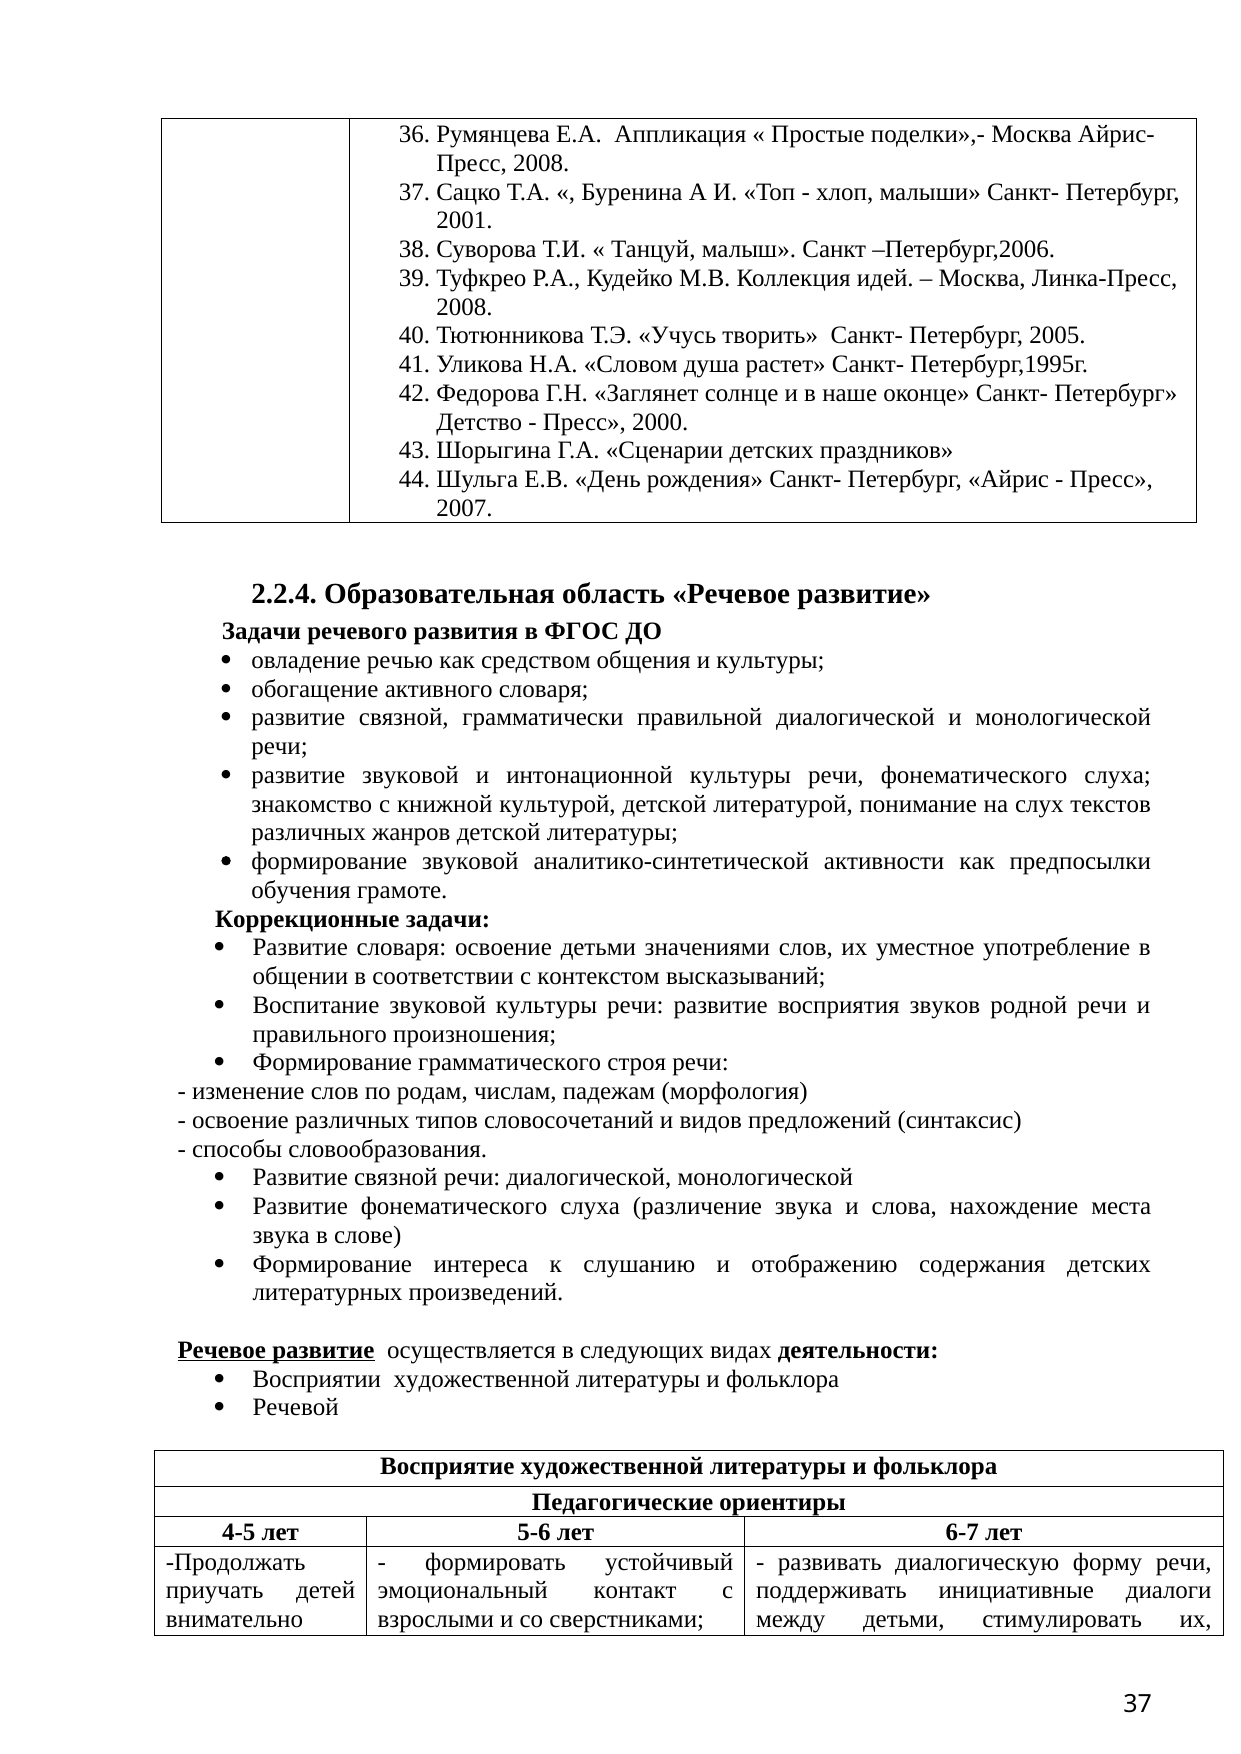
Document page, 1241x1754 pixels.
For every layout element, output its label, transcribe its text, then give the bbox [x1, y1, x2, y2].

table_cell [155, 1547, 366, 1635]
text Задачи речевого развития в ФГОС ДО [177, 616, 1152, 645]
table_header Восприятие художественной литературы и фольклора [155, 1451, 1223, 1486]
list овладение речью как средством общения и культуры; [222, 645, 1152, 674]
list развитие связной, грамматически правильной диалогической и монологической речи; [222, 702, 1152, 760]
list Восприятии художественной литературы и фольклора [215, 1364, 1152, 1392]
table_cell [745, 1547, 1223, 1635]
text Речевое развитие осуществляется в следующих видах деятельности: [177, 1335, 1152, 1364]
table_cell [367, 1547, 744, 1635]
list Развитие связной речи: диалогической, монологической [215, 1162, 1152, 1191]
list Воспитание звуковой культуры речи: развитие восприятия звуков родной речи и правильного произношения; [215, 990, 1152, 1047]
table_cell 5-6 лет [367, 1517, 744, 1546]
table_cell Педагогические ориентиры [155, 1487, 1223, 1516]
list обогащение активного словаря; [222, 674, 1152, 702]
list формирование звуковой аналитико-синтетической активности как предпосылки обучения грамоте. [222, 846, 1152, 904]
text - способы словообразования. [177, 1134, 1152, 1162]
subtitle 2.2.4. Образовательная область «Речевое развитие» [177, 576, 1152, 610]
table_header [350, 119, 1196, 522]
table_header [162, 119, 349, 522]
text - освоение различных типов словосочетаний и видов предложений (синтаксис) [177, 1105, 1152, 1134]
table_cell 4-5 лет [155, 1517, 366, 1546]
text Коррекционные задачи: [177, 904, 1152, 932]
table_cell 6-7 лет [745, 1517, 1223, 1546]
list развитие звуковой и интонационной культуры речи, фонематического слуха; знакомство с книжной культурой, детской литературой, понимание на слух текстов различных жанров детской литературы; [222, 760, 1152, 846]
list Формирование грамматического строя речи: [215, 1047, 1152, 1076]
text - изменение слов по родам, числам, падежам (морфология) [177, 1076, 1152, 1105]
list Формирование интереса к слушанию и отображению содержания детских литературных произведений. [215, 1249, 1152, 1306]
list Речевой [215, 1392, 1152, 1421]
list Развитие фонематического слуха (различение звука и слова, нахождение места звука в слове) [215, 1191, 1152, 1249]
list Развитие словаря: освоение детьми значениями слов, их уместное употребление в общении в соответствии с контекстом высказываний; [215, 932, 1152, 990]
